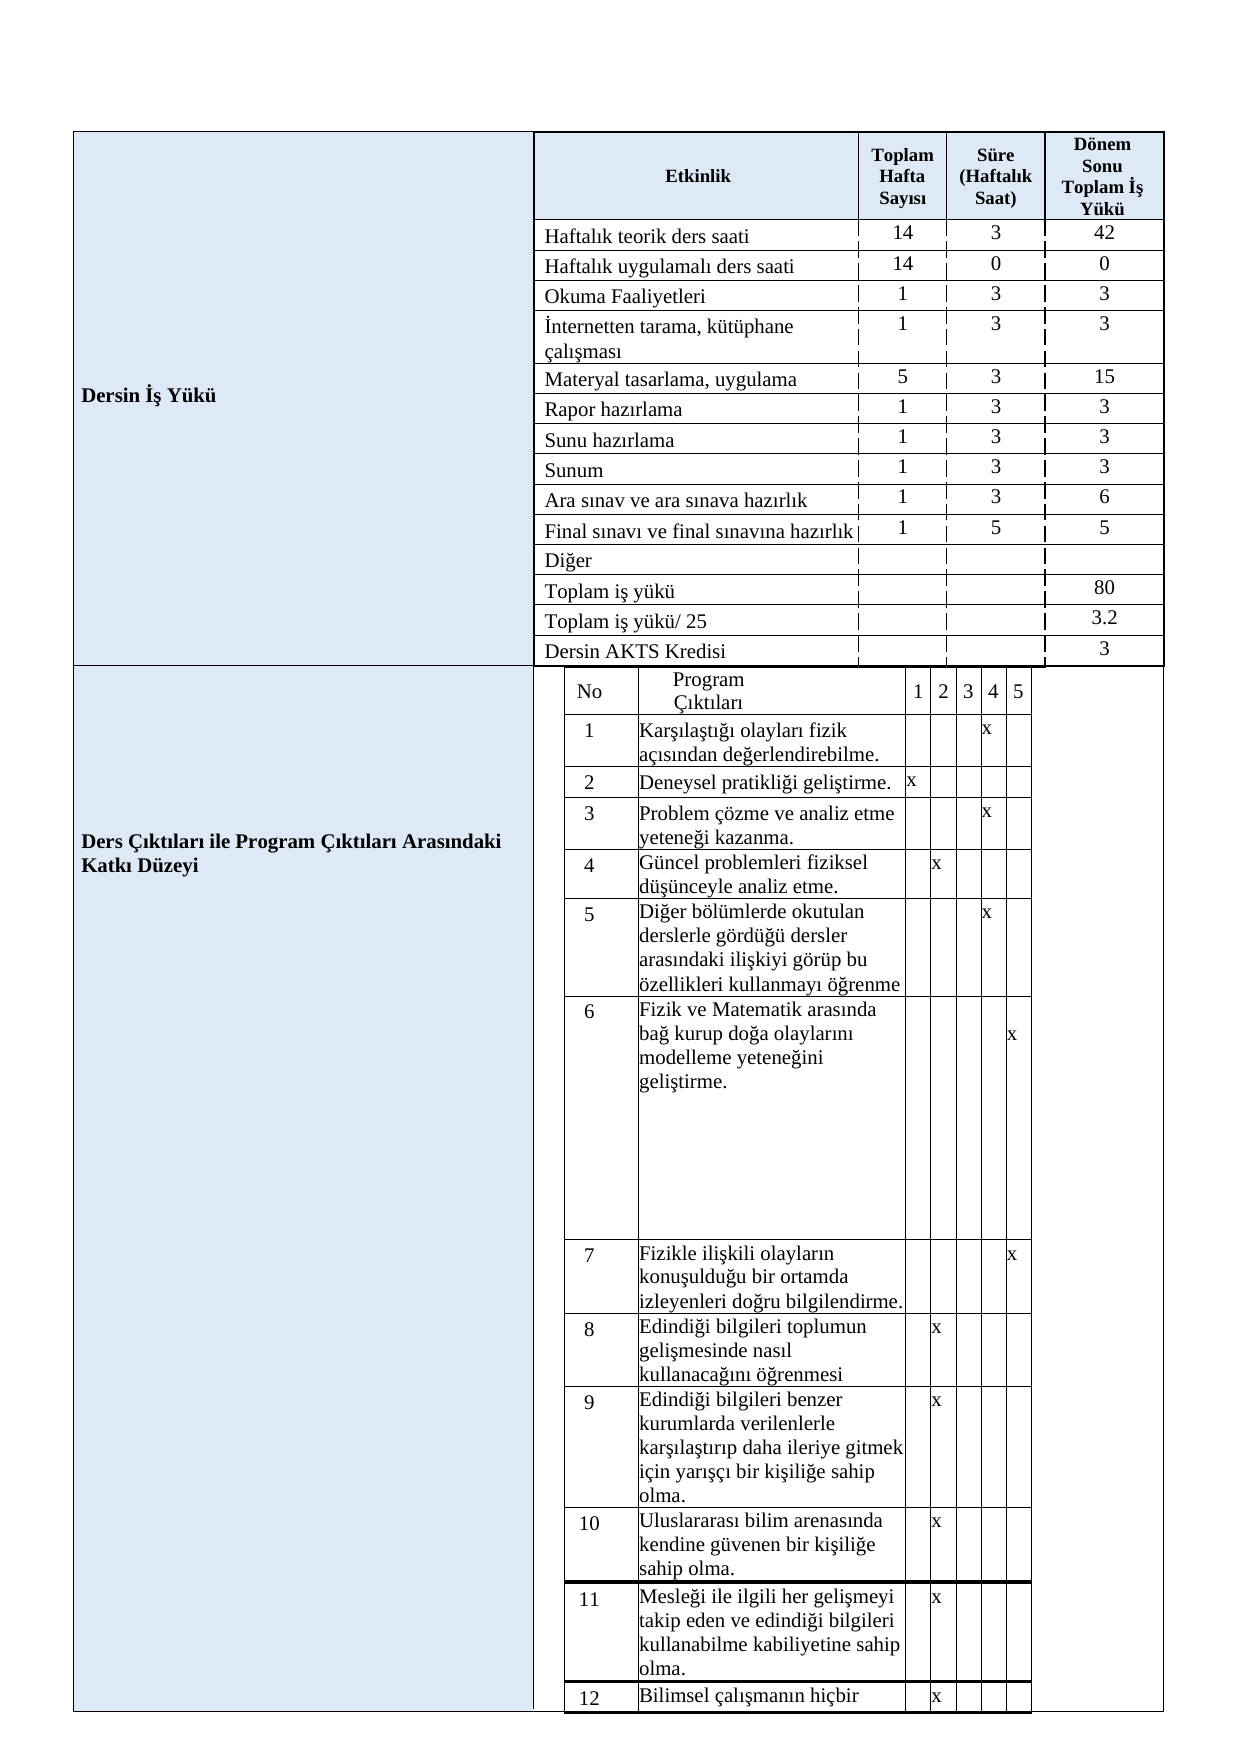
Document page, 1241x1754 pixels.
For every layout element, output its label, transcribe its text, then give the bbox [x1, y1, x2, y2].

table_cell 2 [931, 668, 956, 714]
table_cell Uluslararası bilim arenasında kendine güvenen bir kişiliğe sahip olma. [639, 1508, 905, 1580]
table_cell 5 [859, 364, 946, 393]
table_header Dönem Sonu Toplam İş Yükü [1046, 133, 1163, 219]
table_cell [859, 545, 946, 574]
table_header Süre (Haftalık Saat) [947, 133, 1044, 219]
table_cell x [906, 767, 930, 797]
table_cell [1007, 1314, 1031, 1386]
table_cell [906, 1683, 930, 1711]
table_cell [931, 1240, 956, 1313]
table_cell [946, 636, 1045, 665]
table_cell Mesleği ile ilgili her gelişmeyi takip eden ve edindiği bilgileri kullanabilme kabiliyetine sahip olma. [639, 1584, 905, 1680]
table_cell [931, 767, 956, 797]
table_cell 10 [565, 1508, 638, 1580]
table_cell 3 [1045, 636, 1163, 665]
table_cell x [931, 1683, 956, 1711]
table_cell [957, 715, 981, 766]
table_cell 1 [859, 424, 946, 453]
table_cell Haftalık uygulamalı ders saati [535, 251, 859, 280]
table_cell [982, 1584, 1006, 1680]
table_cell [946, 545, 1045, 574]
table_cell [982, 1314, 1006, 1386]
table_cell [957, 1508, 981, 1580]
table_cell Edindiği bilgileri toplumun gelişmesinde nasıl kullanacağını öğrenmesi [639, 1314, 905, 1386]
table_cell [859, 605, 946, 634]
table_cell Diğer [535, 545, 859, 574]
table_cell 0 [946, 251, 1045, 280]
table_cell [859, 575, 946, 604]
table_cell 3 [1045, 311, 1163, 363]
table_cell [931, 997, 956, 1239]
table_cell [906, 1240, 930, 1313]
table_cell 3 [946, 485, 1045, 514]
table_cell [982, 1508, 1006, 1580]
table_cell Rapor hazırlama [535, 394, 859, 423]
table_cell Materyal tasarlama, uygulama [535, 364, 859, 393]
table_cell 3 [946, 364, 1045, 393]
table_cell [906, 715, 930, 766]
table_cell 5 [1045, 515, 1163, 544]
table_cell [957, 1683, 981, 1711]
table_cell 3 [1045, 281, 1163, 310]
table_cell [1007, 1508, 1031, 1580]
table_cell Edindiği bilgileri benzer kurumlarda verilenlerle karşılaştırıp daha ileriye gitmek için yarışçı bir kişiliğe sahip olma. [639, 1387, 905, 1507]
table_cell 1 [906, 668, 930, 714]
table_cell 3 [1045, 454, 1163, 483]
table_cell [957, 1387, 981, 1507]
table_cell Program Çıktıları [639, 668, 905, 714]
table_cell İnternetten tarama, kütüphane çalışması [535, 311, 859, 363]
table_cell [859, 636, 946, 665]
table_cell [982, 1240, 1006, 1313]
table_cell [931, 715, 956, 766]
table_cell [1007, 798, 1031, 849]
table_cell [1007, 767, 1031, 797]
table_cell x [931, 1387, 956, 1507]
table_cell 8 [565, 1314, 638, 1386]
table_cell 1 [859, 515, 946, 544]
table_cell [1007, 850, 1031, 898]
table_cell x [1007, 1240, 1031, 1313]
table_cell 4 [982, 668, 1006, 714]
table_cell 14 [859, 220, 946, 249]
table_cell [1007, 1584, 1031, 1680]
table_cell No [565, 668, 638, 714]
table_cell Final sınavı ve final sınavına hazırlık [535, 515, 859, 544]
table_cell [906, 798, 930, 849]
table_cell x [931, 1584, 956, 1680]
table_cell [982, 850, 1006, 898]
table_cell 3 [946, 424, 1045, 453]
table_cell x [982, 715, 1006, 766]
table_cell 5 [946, 515, 1045, 544]
table_cell x [931, 1508, 956, 1580]
table_cell 3 [946, 394, 1045, 423]
table_cell [906, 1584, 930, 1680]
table_cell 3 [946, 281, 1045, 310]
table_cell Diğer bölümlerde okutulan derslerle gördüğü dersler arasındaki ilişkiyi görüp bu özellikleri kullanmayı öğrenme [639, 899, 905, 996]
table_cell [1045, 545, 1163, 574]
table_cell [957, 1314, 981, 1386]
table_cell Ders Çıktıları ile Program Çıktıları Arasındaki Katkı Düzeyi [74, 666, 534, 1711]
table_cell [906, 1387, 930, 1507]
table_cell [639, 1683, 905, 1711]
table_cell [957, 899, 981, 996]
table_cell 3 [565, 798, 638, 849]
table_header Dersin İş Yükü [74, 132, 533, 665]
table_cell Sunum [535, 454, 859, 483]
table_cell 6 [1045, 485, 1163, 514]
table_cell 3 [1045, 394, 1163, 423]
table_cell [982, 767, 1006, 797]
table_cell 1 [859, 281, 946, 310]
table_cell 3.2 [1045, 605, 1163, 634]
table_cell [982, 997, 1006, 1239]
table_cell Dersin AKTS Kredisi [535, 636, 859, 665]
table_header Toplam Hafta Sayısı [859, 133, 946, 219]
table_cell [906, 1508, 930, 1580]
table_cell [1007, 1387, 1031, 1507]
table_cell 4 [565, 850, 638, 898]
table_cell 80 [1045, 575, 1163, 604]
table_cell Problem çözme ve analiz etme yeteneği kazanma. [639, 798, 905, 849]
table_cell 1 [565, 715, 638, 766]
table_cell [957, 997, 981, 1239]
table_cell [957, 767, 981, 797]
table_cell 1 [859, 394, 946, 423]
table_cell 3 [946, 311, 1045, 363]
table_cell Fizik ve Matematik arasında bağ kurup doğa olaylarını modelleme yeteneğini geliştirme. [639, 997, 905, 1239]
table_header Etkinlik [535, 133, 858, 219]
table_cell Fizikle ilişkili olayların konuşulduğu bir ortamda izleyenleri doğru bilgilendirme. [639, 1240, 905, 1313]
table_cell [906, 850, 930, 898]
table_cell 1 [859, 311, 946, 363]
table_cell [906, 1314, 930, 1386]
table_cell 3 [946, 454, 1045, 483]
table_cell [957, 798, 981, 849]
table_cell 0 [1045, 251, 1163, 280]
table_cell x [931, 1314, 956, 1386]
table_cell [957, 1240, 981, 1313]
table_cell [931, 899, 956, 996]
table_cell 1 [859, 454, 946, 483]
table_cell x [1007, 997, 1031, 1239]
table_cell 3 [957, 668, 981, 714]
table_cell x [982, 899, 1006, 996]
table_cell x [982, 798, 1006, 849]
table_cell 15 [1045, 364, 1163, 393]
table_cell [931, 798, 956, 849]
table_cell 42 [1045, 220, 1163, 249]
table_cell Güncel problemleri fiziksel düşünceyle analiz etme. [639, 850, 905, 898]
table_cell Toplam iş yükü [535, 575, 859, 604]
table_cell 6 [565, 997, 638, 1239]
table_cell x [931, 850, 956, 898]
table_cell Ara sınav ve ara sınava hazırlık [535, 485, 859, 514]
table_cell 1 [859, 485, 946, 514]
table_cell Haftalık teorik ders saati [535, 220, 859, 249]
table_cell [1007, 715, 1031, 766]
table_cell [1007, 1683, 1031, 1711]
table_cell [946, 605, 1045, 634]
table_cell 9 [565, 1387, 638, 1507]
table_cell 2 [565, 767, 638, 797]
table_cell 3 [946, 220, 1045, 249]
table_cell [1032, 667, 1163, 1711]
table_cell 5 [1007, 668, 1031, 714]
table_cell [906, 899, 930, 996]
table_cell [957, 850, 981, 898]
table_cell [982, 1683, 1006, 1711]
table_cell [906, 997, 930, 1239]
table_cell Karşılaştığı olayları fizik açısından değerlendirebilme. [639, 715, 905, 766]
table_cell 14 [859, 251, 946, 280]
table_cell 11 [565, 1584, 638, 1680]
table_cell Okuma Faaliyetleri [535, 281, 859, 310]
table_cell 12 [565, 1683, 638, 1711]
table_cell [957, 1584, 981, 1680]
table_cell 3 [1045, 424, 1163, 453]
table_cell [946, 575, 1045, 604]
table_cell Sunu hazırlama [535, 424, 859, 453]
table_cell Deneysel pratikliği geliştirme. [639, 767, 905, 797]
table_cell [1007, 899, 1031, 996]
table_cell 7 [565, 1240, 638, 1313]
table_cell [534, 667, 564, 1711]
table_cell [982, 1387, 1006, 1507]
table_cell 5 [565, 899, 638, 996]
table_cell Toplam iş yükü/ 25 [535, 605, 859, 634]
